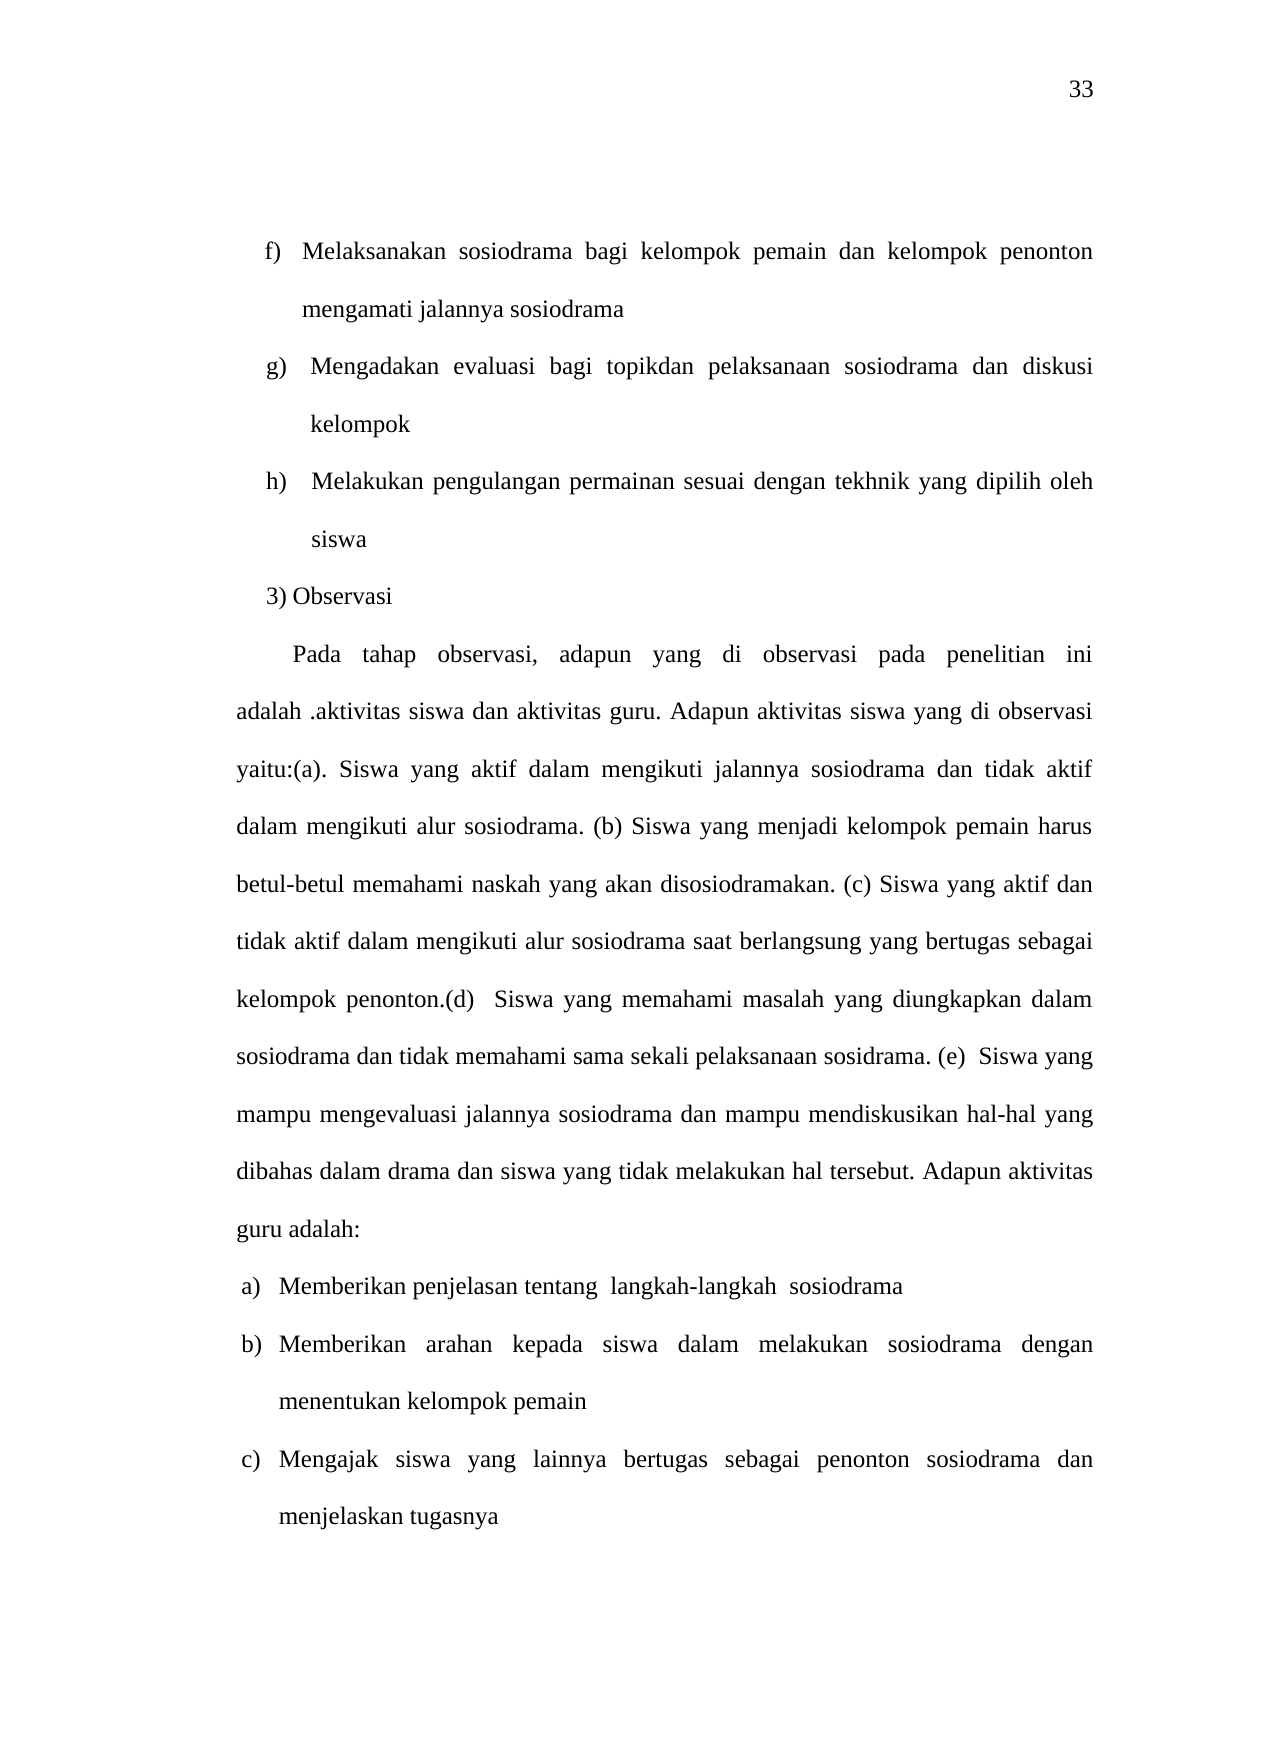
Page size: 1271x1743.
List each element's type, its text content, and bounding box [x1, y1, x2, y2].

text Pada tahap observasi, adapun yang di observasi pada penelitian ini adalah .aktivitas siswa dan aktivitas guru. Adapun aktivitas siswa yang di observasi yaitu:(a). Siswa yang aktif dalam mengikuti jalannya sosiodrama dan tidak aktif dalam mengikuti alur sosiodrama. (b) Siswa yang menjadi kelompok pemain harus betul-betul memahami naskah yang akan disosiodramakan. (c) Siswa yang aktif dan tidak aktif dalam mengikuti alur sosiodrama saat berlangsung yang bertugas sebagai kelompok penonton.(d) Siswa yang memahami masalah yang diungkapkan dalam sosiodrama dan tidak memahami sama sekali pelaksanaan sosidrama. (e) Siswa yang mampu mengevaluasi jalannya sosiodrama dan mampu mendiskusikan hal-hal yang dibahas dalam drama dan siswa yang tidak melakukan hal tersebut. Adapun aktivitas guru adalah: [236, 639, 1094, 1242]
list Memberikan arahan kepada siswa dalam melakukan sosiodrama dengan menentukan kelompok pemain [241, 1329, 1094, 1415]
list Observasi [266, 581, 1094, 610]
list Melaksanakan sosiodrama bagi kelompok pemain dan kelompok penonton mengamati jalannya sosiodrama [264, 236, 1094, 322]
list Memberikan penjelasan tentang langkah-langkah sosiodrama [241, 1271, 1094, 1300]
list Mengadakan evaluasi bagi topikdan pelaksanaan sosiodrama dan diskusi kelompok [266, 351, 1094, 437]
list Melakukan pengulangan permainan sesuai dengan tekhnik yang dipilih oleh siswa [266, 466, 1094, 552]
list Mengajak siswa yang lainnya bertugas sebagai penonton sosiodrama dan menjelaskan tugasnya [241, 1444, 1094, 1530]
